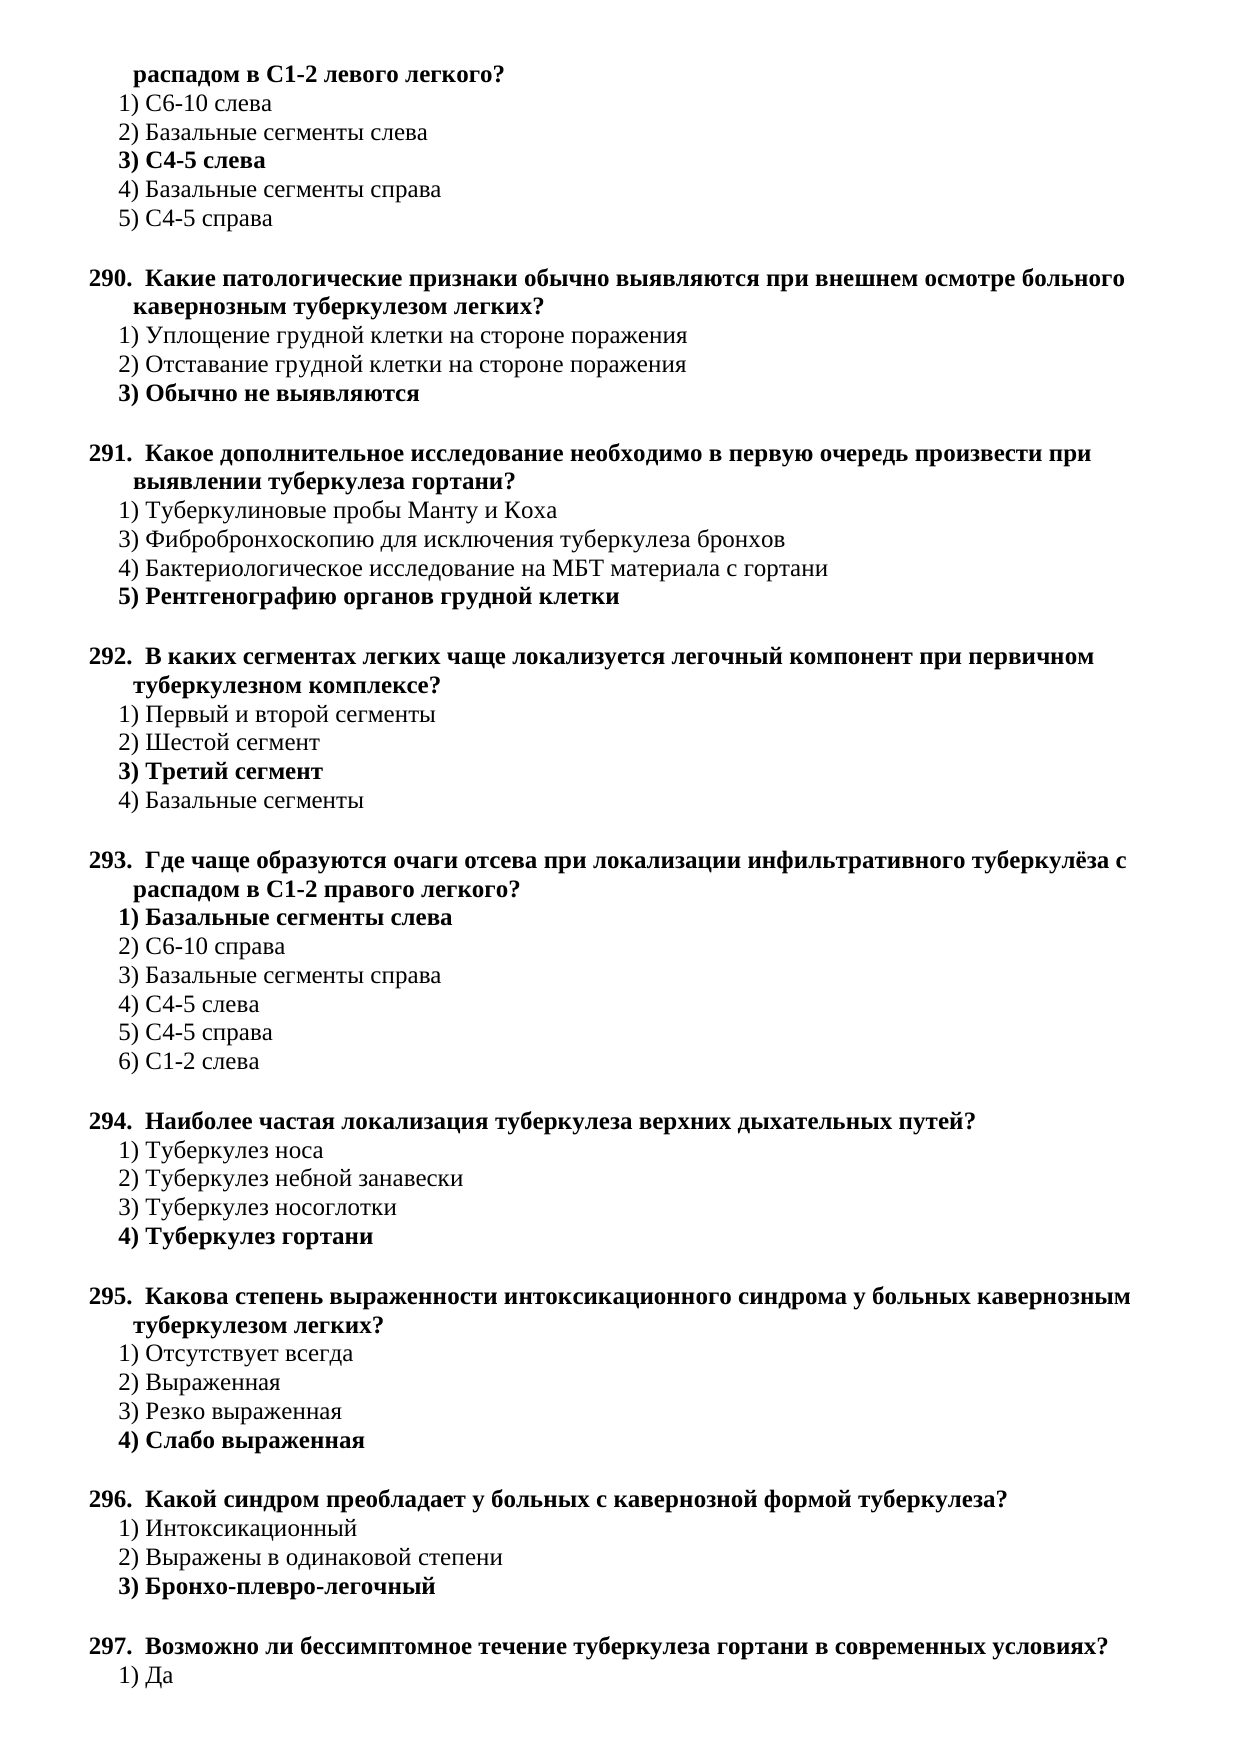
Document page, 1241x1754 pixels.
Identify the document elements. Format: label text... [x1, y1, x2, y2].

text 2) Выражены в одинаковой степени [118, 1542, 1181, 1571]
text 1) Да [118, 1659, 1181, 1689]
text Какие патологические признаки обычно выявляются при внешнем осмотре больного кавернозным туберкулезом легких? [88, 263, 1181, 320]
text Какое дополнительное исследование необходимо в первую очередь произвести при выявлении туберкулеза гортани? [88, 438, 1181, 495]
text 4) С4-5 слева [118, 989, 1181, 1017]
text 4) Туберкулез гортани [118, 1221, 1181, 1250]
text 3) Туберкулез носоглотки [118, 1192, 1181, 1221]
text Где чаще образуются очаги отсева при локализации инфильтративного туберкулёза с распадом в С1-2 правого легкого? [88, 845, 1181, 902]
text 4) Базальные сегменты справа [118, 174, 1181, 203]
text 4) Базальные сегменты [118, 785, 1181, 814]
text 3) С4-5 слева [118, 145, 1181, 174]
text 3) Резко выраженная [118, 1396, 1181, 1425]
text 3) Фибробронхоскопию для исключения туберкулеза бронхов [118, 524, 1181, 553]
text 5) Рентгенографию органов грудной клетки [118, 581, 1181, 610]
text 1) С6-10 слева [118, 88, 1181, 117]
text 1) Туберкулиновые пробы Манту и Коха [118, 495, 1181, 524]
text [88, 59, 1181, 88]
text В каких сегментах легких чаще локализуется легочный компонент при первичном туберкулезном комплексе? [88, 641, 1181, 699]
text 1) Первый и второй сегменты [118, 699, 1181, 727]
text 2) Туберкулез небной занавески [118, 1163, 1181, 1192]
text 6) С1-2 слева [118, 1046, 1181, 1075]
text 2) Базальные сегменты слева [118, 117, 1181, 145]
text 2) Выраженная [118, 1367, 1181, 1396]
text Наиболее частая локализация туберкулеза верхних дыхательных путей? [88, 1106, 1181, 1135]
text 3) Третий сегмент [118, 756, 1181, 785]
text 3) Бронхо-плевро-легочный [118, 1571, 1181, 1599]
text 2) Шестой сегмент [118, 727, 1181, 756]
text 4) Бактериологическое исследование на МБТ материала с гортани [118, 553, 1181, 581]
text 1) Базальные сегменты слева [118, 902, 1181, 931]
text 1) Туберкулез носа [118, 1135, 1181, 1163]
text Какова степень выраженности интоксикационного синдрома у больных кавернозным туберкулезом легких? [88, 1281, 1181, 1338]
text 1) Интоксикационный [118, 1513, 1181, 1542]
text 3) Обычно не выявляются [118, 378, 1181, 406]
text Возможно ли бессимптомное течение туберкулеза гортани в современных условиях? [88, 1631, 1181, 1659]
text 5) С4-5 справа [118, 203, 1181, 232]
text 2) Отставание грудной клетки на стороне поражения [118, 349, 1181, 378]
text 1) Отсутствует всегда [118, 1338, 1181, 1367]
text Какой синдром преобладает у больных с кавернозной формой туберкулеза? [88, 1484, 1181, 1513]
text 2) С6-10 справа [118, 931, 1181, 960]
text 4) Слабо выраженная [118, 1425, 1181, 1453]
text 1) Уплощение грудной клетки на стороне поражения [118, 320, 1181, 349]
text 5) С4-5 справа [118, 1017, 1181, 1046]
text 3) Базальные сегменты справа [118, 960, 1181, 989]
